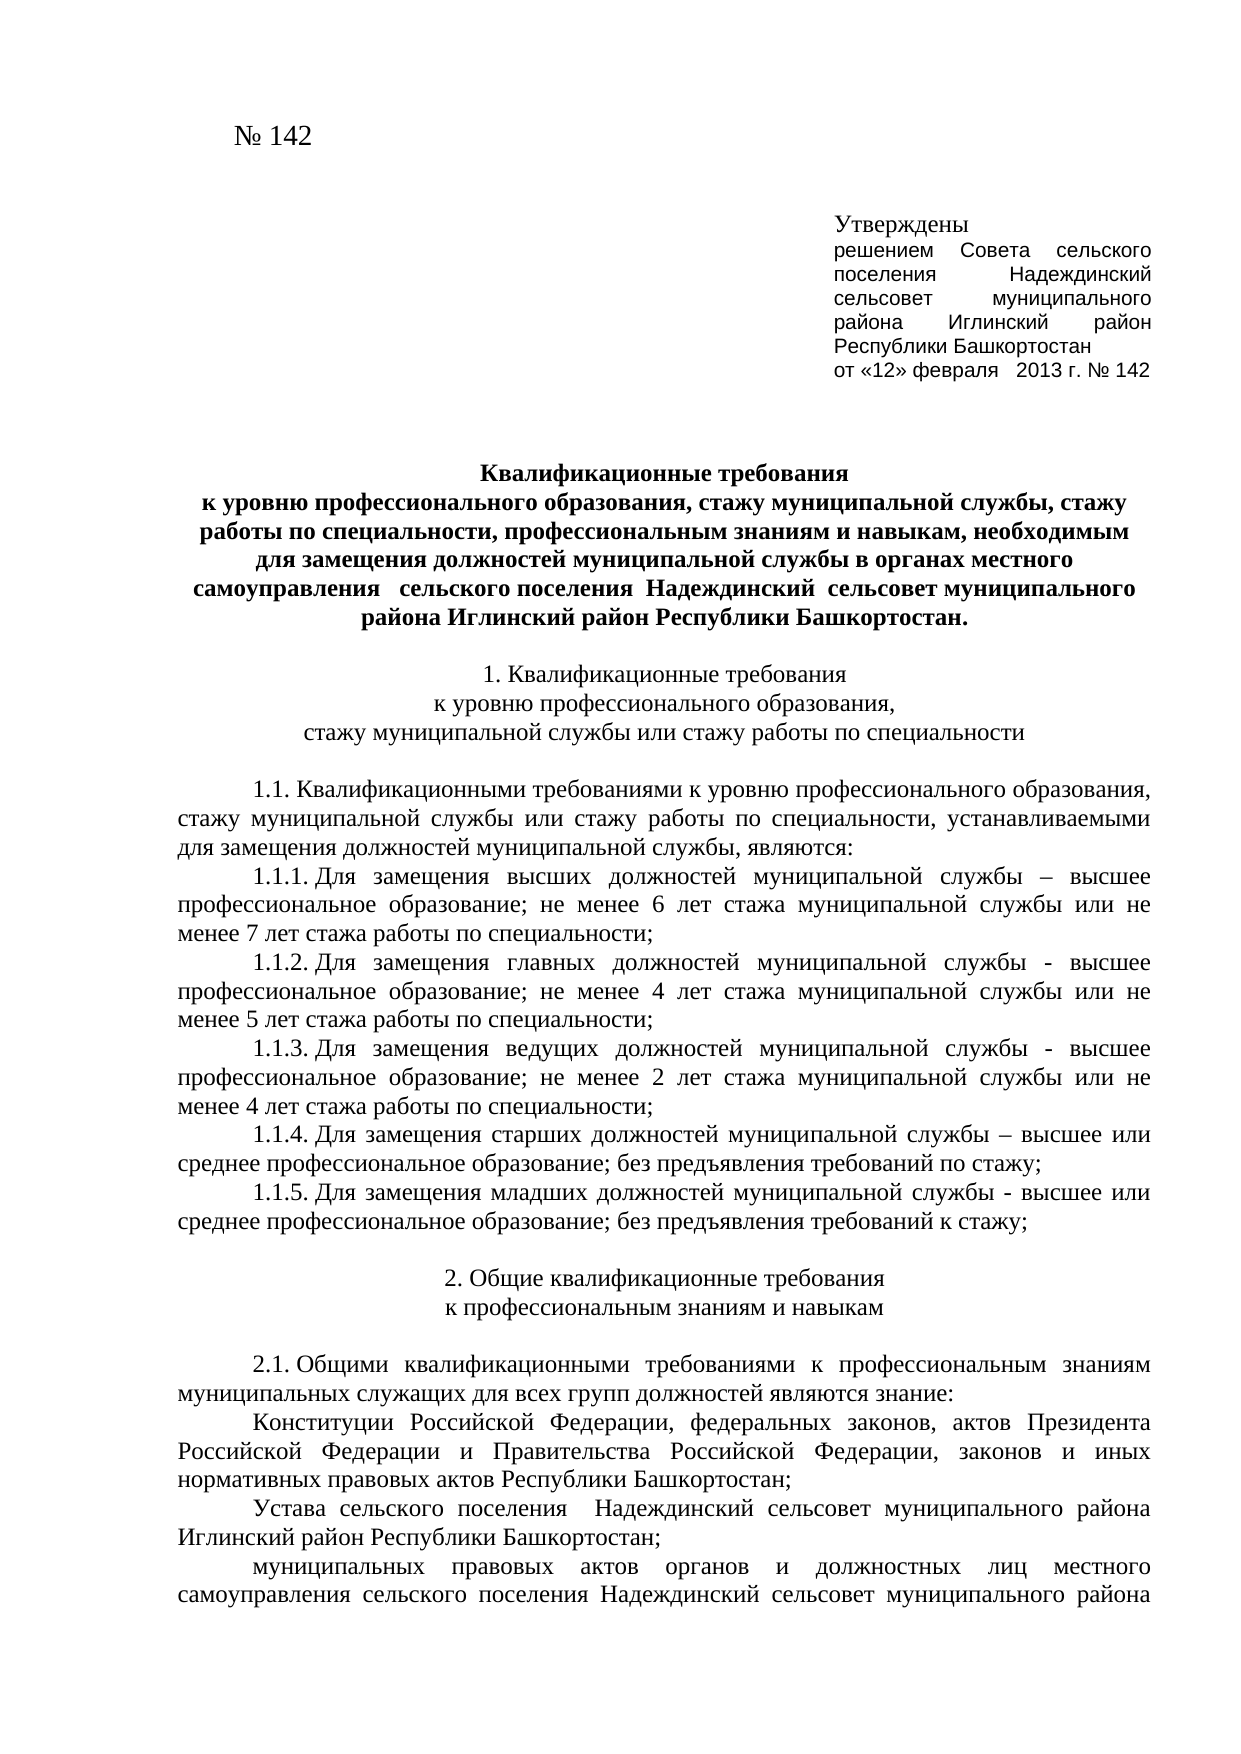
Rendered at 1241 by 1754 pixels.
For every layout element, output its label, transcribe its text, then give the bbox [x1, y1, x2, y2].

text 1.1.4. Для замещения старших должностей муниципальной службы – высшее или среднее профессиональное образование; без предъявления требований по стажу; [177, 1119, 1152, 1177]
text Утверждены [833, 209, 1152, 238]
text к уровню профессионального образования, стажу муниципальной службы, стажу работы по специальности, профессиональным знаниям и навыкам, необходимым для замещения должностей муниципальной службы в органах местного самоуправления сельского поселения Надеждинский сельсовет муниципального района Иглинский район Республики Башкортостан. [177, 487, 1152, 631]
text стажу муниципальной службы или стажу работы по специальности [177, 717, 1152, 746]
text Квалификационные требования [177, 458, 1152, 487]
text № 142 [177, 118, 1152, 152]
text к профессиональным знаниям и навыкам [177, 1292, 1152, 1321]
text 1.1.1. Для замещения высших должностей муниципальной службы – высшее профессиональное образование; не менее 6 лет стажа муниципальной службы или не менее 7 лет стажа работы по специальности; [177, 861, 1152, 947]
title от «12» февраля 2013 г. № 142 [833, 358, 1152, 382]
text 2. Общие квалификационные требования [177, 1263, 1152, 1292]
text 2.1. Общими квалификационными требованиями к профессиональным знаниям муниципальных служащих для всех групп должностей являются знание: [177, 1349, 1152, 1407]
text к уровню профессионального образования, [177, 688, 1152, 717]
title решением Совета сельского поселения Надеждинский сельсовет муниципального района Иглинский район Республики Башкортостан [833, 238, 1152, 358]
text 1.1.3. Для замещения ведущих должностей муниципальной службы - высшее профессиональное образование; не менее 2 лет стажа муниципальной службы или не менее 4 лет стажа работы по специальности; [177, 1033, 1152, 1119]
text 1. Квалификационные требования [177, 659, 1152, 688]
text 1.1.5. Для замещения младших должностей муниципальной службы - высшее или среднее профессиональное образование; без предъявления требований к стажу; [177, 1177, 1152, 1234]
text 1.1. Квалификационными требованиями к уровню профессионального образования, стажу муниципальной службы или стажу работы по специальности, устанавливаемыми для замещения должностей муниципальной службы, являются: [177, 774, 1152, 861]
text Конституции Российской Федерации, федеральных законов, актов Президента Российской Федерации и Правительства Российской Федерации, законов и иных нормативных правовых актов Республики Башкортостан; [177, 1407, 1152, 1493]
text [177, 1551, 1152, 1608]
text 1.1.2. Для замещения главных должностей муниципальной службы - высшее профессиональное образование; не менее 4 лет стажа муниципальной службы или не менее 5 лет стажа работы по специальности; [177, 947, 1152, 1033]
text Устава сельского поселения Надеждинский сельсовет муниципального района Иглинский район Республики Башкортостан; [177, 1493, 1152, 1551]
